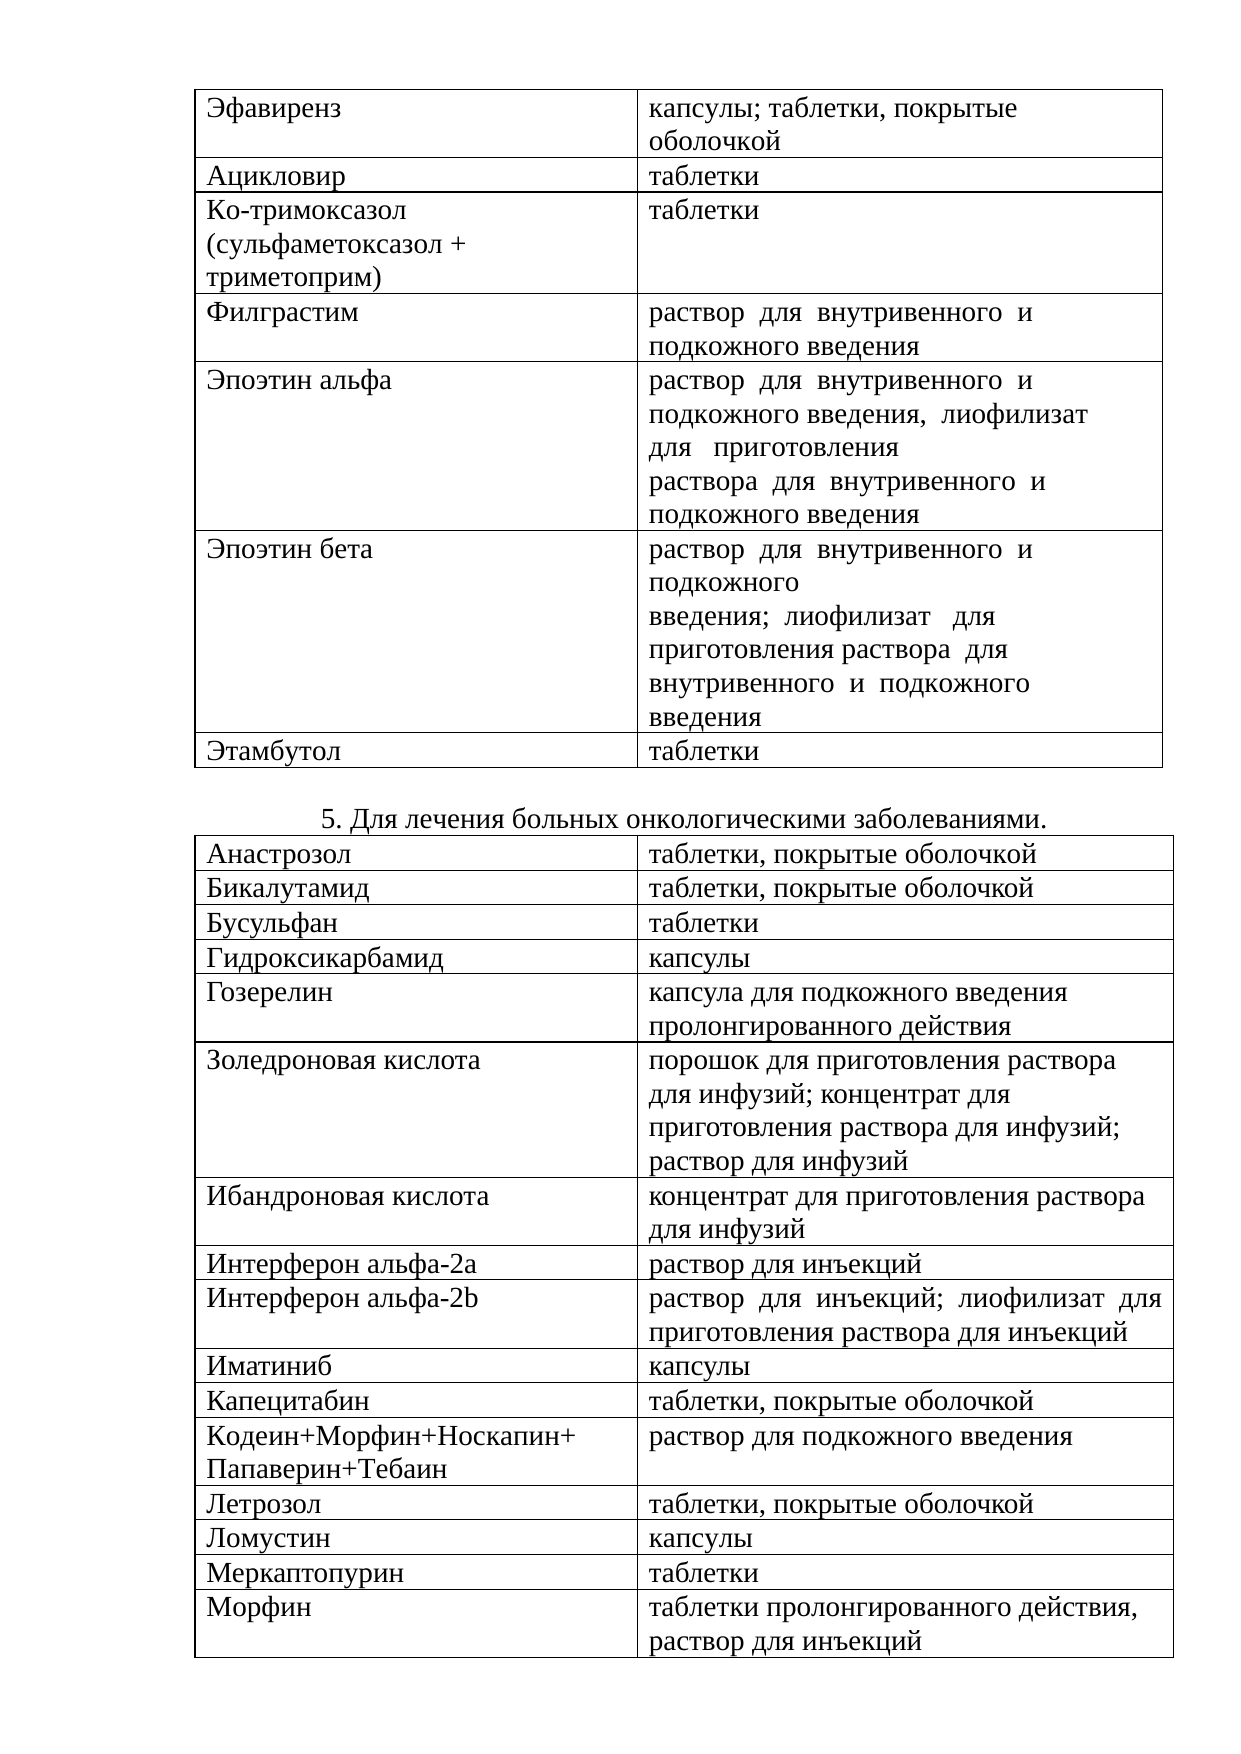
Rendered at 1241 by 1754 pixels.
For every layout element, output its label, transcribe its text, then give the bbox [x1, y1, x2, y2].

table_cell таблетки пролонгированного действия, раствор для инъекций [638, 1590, 1173, 1657]
table_cell Гидроксикарбамид [196, 940, 637, 973]
table_cell Капецитабин [196, 1383, 637, 1417]
table_cell Бусульфан [196, 905, 637, 939]
table_cell капсулы [638, 1520, 1173, 1554]
table_cell Бикалутамид [196, 871, 637, 904]
table_cell таблетки, покрытые оболочкой [638, 871, 1173, 904]
table_cell Интерферон альфа-2a [196, 1246, 637, 1279]
table_cell Гозерелин [196, 974, 637, 1041]
table_cell капсулы; таблетки, покрытые оболочкой [638, 90, 1162, 157]
table_cell Кодеин+Морфин+Носкапин+ Папаверин+Тебаин [196, 1418, 637, 1485]
table_cell раствор для внутривенного и подкожного введения [638, 294, 1162, 361]
table_cell Иматиниб [196, 1349, 637, 1382]
table_cell капсула для подкожного введения пролонгированного действия [638, 974, 1173, 1041]
table_cell Меркаптопурин [196, 1555, 637, 1588]
table_cell раствор для инъекций [638, 1246, 1173, 1279]
table_cell Эпоэтин альфа [196, 362, 637, 530]
table_cell Морфин [196, 1590, 637, 1657]
table_cell Золедроновая кислота [196, 1043, 637, 1177]
table_cell таблетки [638, 1555, 1173, 1588]
table_cell Ибандроновая кислота [196, 1178, 637, 1245]
table_cell порошок для приготовления раствора для инфузий; концентрат для приготовления раствора для инфузий; раствор для инфузий [638, 1043, 1173, 1177]
table_cell Эпоэтин бета [196, 531, 637, 732]
table_cell таблетки, покрытые оболочкой [638, 1486, 1173, 1519]
table_cell Интерферон альфа-2b [196, 1280, 637, 1347]
table_cell раствор для внутривенного и подкожного введения; лиофилизат для приготовления раствора для внутривенного и подкожного введения [638, 531, 1162, 732]
table_cell таблетки [638, 193, 1162, 293]
table_cell таблетки [638, 733, 1162, 767]
table_cell таблетки [638, 905, 1173, 939]
table_cell таблетки [638, 158, 1162, 191]
table_header таблетки, покрытые оболочкой [638, 836, 1173, 869]
text 5. Для лечения больных онкологическими заболеваниями. [206, 801, 1162, 835]
table_cell капсулы [638, 940, 1173, 973]
table_cell раствор для инъекций; лиофилизат для приготовления раствора для инъекций [638, 1280, 1173, 1347]
table_cell концентрат для приготовления раствора для инфузий [638, 1178, 1173, 1245]
table_cell Ацикловир [196, 158, 637, 191]
table_cell Эфавиренз [196, 90, 637, 157]
table_cell таблетки, покрытые оболочкой [638, 1383, 1173, 1417]
table_header Анастрозол [196, 836, 637, 869]
table_cell Этамбутол [196, 733, 637, 767]
table_cell раствор для подкожного введения [638, 1418, 1173, 1485]
table_cell раствор для внутривенного и подкожного введения, лиофилизат для приготовления раствора для внутривенного и подкожного введения [638, 362, 1162, 530]
table_cell Ко-тримоксазол (сульфаметоксазол + триметоприм) [196, 193, 637, 293]
table_cell Ломустин [196, 1520, 637, 1554]
table_cell капсулы [638, 1349, 1173, 1382]
table_cell Летрозол [196, 1486, 637, 1519]
table_cell Филграстим [196, 294, 637, 361]
